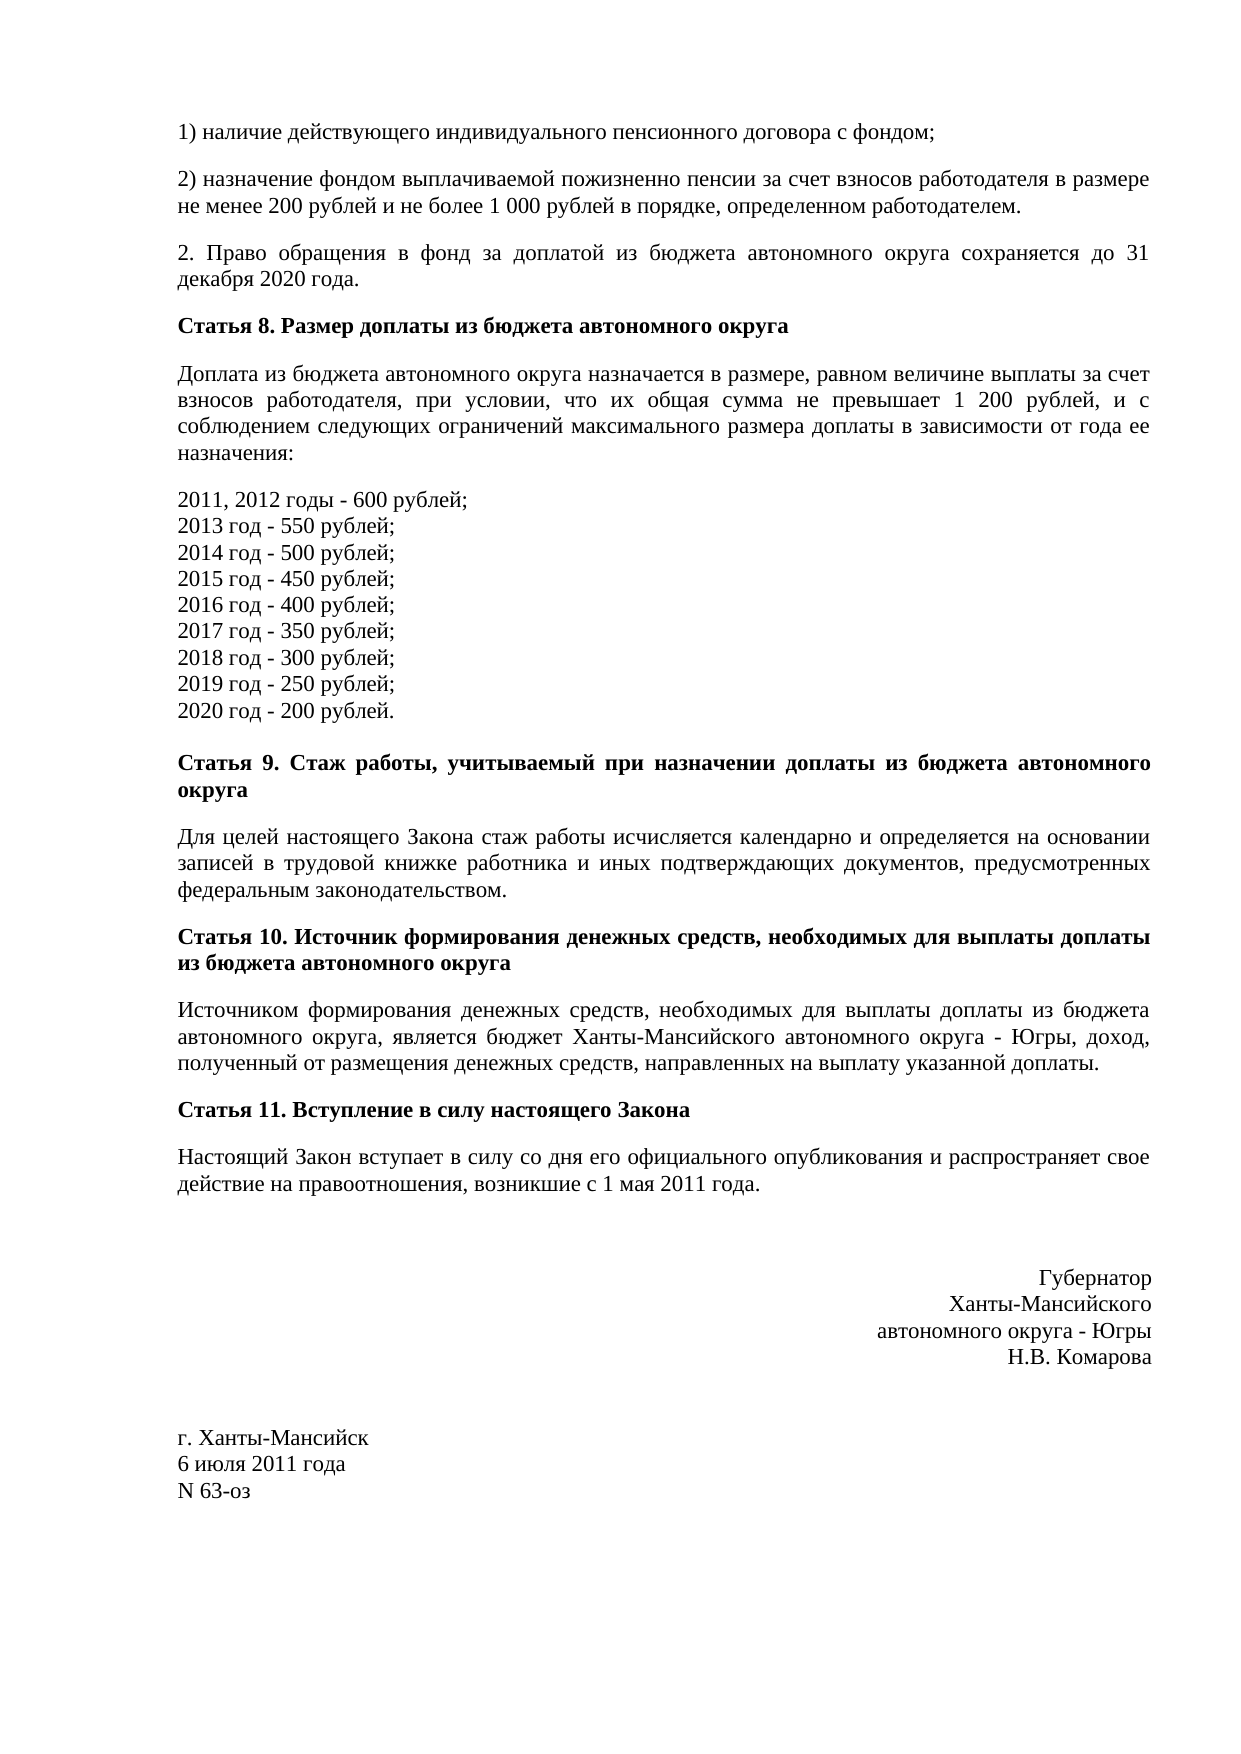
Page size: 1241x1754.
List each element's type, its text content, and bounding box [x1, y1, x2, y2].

text Статья 10. Источник формирования денежных средств, необходимых для выплаты доплаты из бюджета автономного округа [177, 923, 1152, 976]
text Настоящий Закон вступает в силу со дня его официального опубликования и распространяет свое действие на правоотношения, возникшие с 1 мая 2011 года. [177, 1143, 1152, 1196]
text 2015 год - 450 рублей; [177, 565, 1152, 591]
text Статья 11. Вступление в силу настоящего Закона [177, 1096, 1152, 1123]
text Источником формирования денежных средств, необходимых для выплаты доплаты из бюджета автономного округа, является бюджет Ханты-Мансийского автономного округа - Югры, доход, полученный от размещения денежных средств, направленных на выплату указанной доплаты. [177, 996, 1152, 1075]
text Губернатор [177, 1264, 1152, 1291]
text 2016 год - 400 рублей; [177, 591, 1152, 618]
text 6 июля 2011 года [177, 1450, 1152, 1477]
text 2013 год - 550 рублей; [177, 512, 1152, 538]
text автономного округа - Югры [177, 1317, 1152, 1343]
text N 63-оз [177, 1477, 1152, 1503]
text 2017 год - 350 рублей; [177, 618, 1152, 644]
text 2018 год - 300 рублей; [177, 644, 1152, 670]
text 2019 год - 250 рублей; [177, 670, 1152, 697]
text 2014 год - 500 рублей; [177, 538, 1152, 565]
text 1) наличие действующего индивидуального пенсионного договора с фондом; [177, 118, 1152, 144]
text 2011, 2012 годы - 600 рублей; [177, 486, 1152, 512]
text 2020 год - 200 рублей. [177, 697, 1152, 723]
text Статья 8. Размер доплаты из бюджета автономного округа [177, 312, 1152, 339]
text 2) назначение фондом выплачиваемой пожизненно пенсии за счет взносов работодателя в размере не менее 200 рублей и не более 1 000 рублей в порядке, определенном работодателем. [177, 165, 1152, 218]
text Статья 9. Стаж работы, учитываемый при назначении доплаты из бюджета автономного округа [177, 749, 1152, 802]
text 2. Право обращения в фонд за доплатой из бюджета автономного округа сохраняется до 31 декабря 2020 года. [177, 239, 1152, 292]
text г. Ханты-Мансийск [177, 1424, 1152, 1450]
text Н.В. Комарова [177, 1343, 1152, 1369]
text Доплата из бюджета автономного округа назначается в размере, равном величине выплаты за счет взносов работодателя, при условии, что их общая сумма не превышает 1 200 рублей, и с соблюдением следующих ограничений максимального размера доплаты в зависимости от года ее назначения: [177, 359, 1152, 465]
text Ханты-Мансийского [177, 1291, 1152, 1317]
text Для целей настоящего Закона стаж работы исчисляется календарно и определяется на основании записей в трудовой книжке работника и иных подтверждающих документов, предусмотренных федеральным законодательством. [177, 823, 1152, 902]
